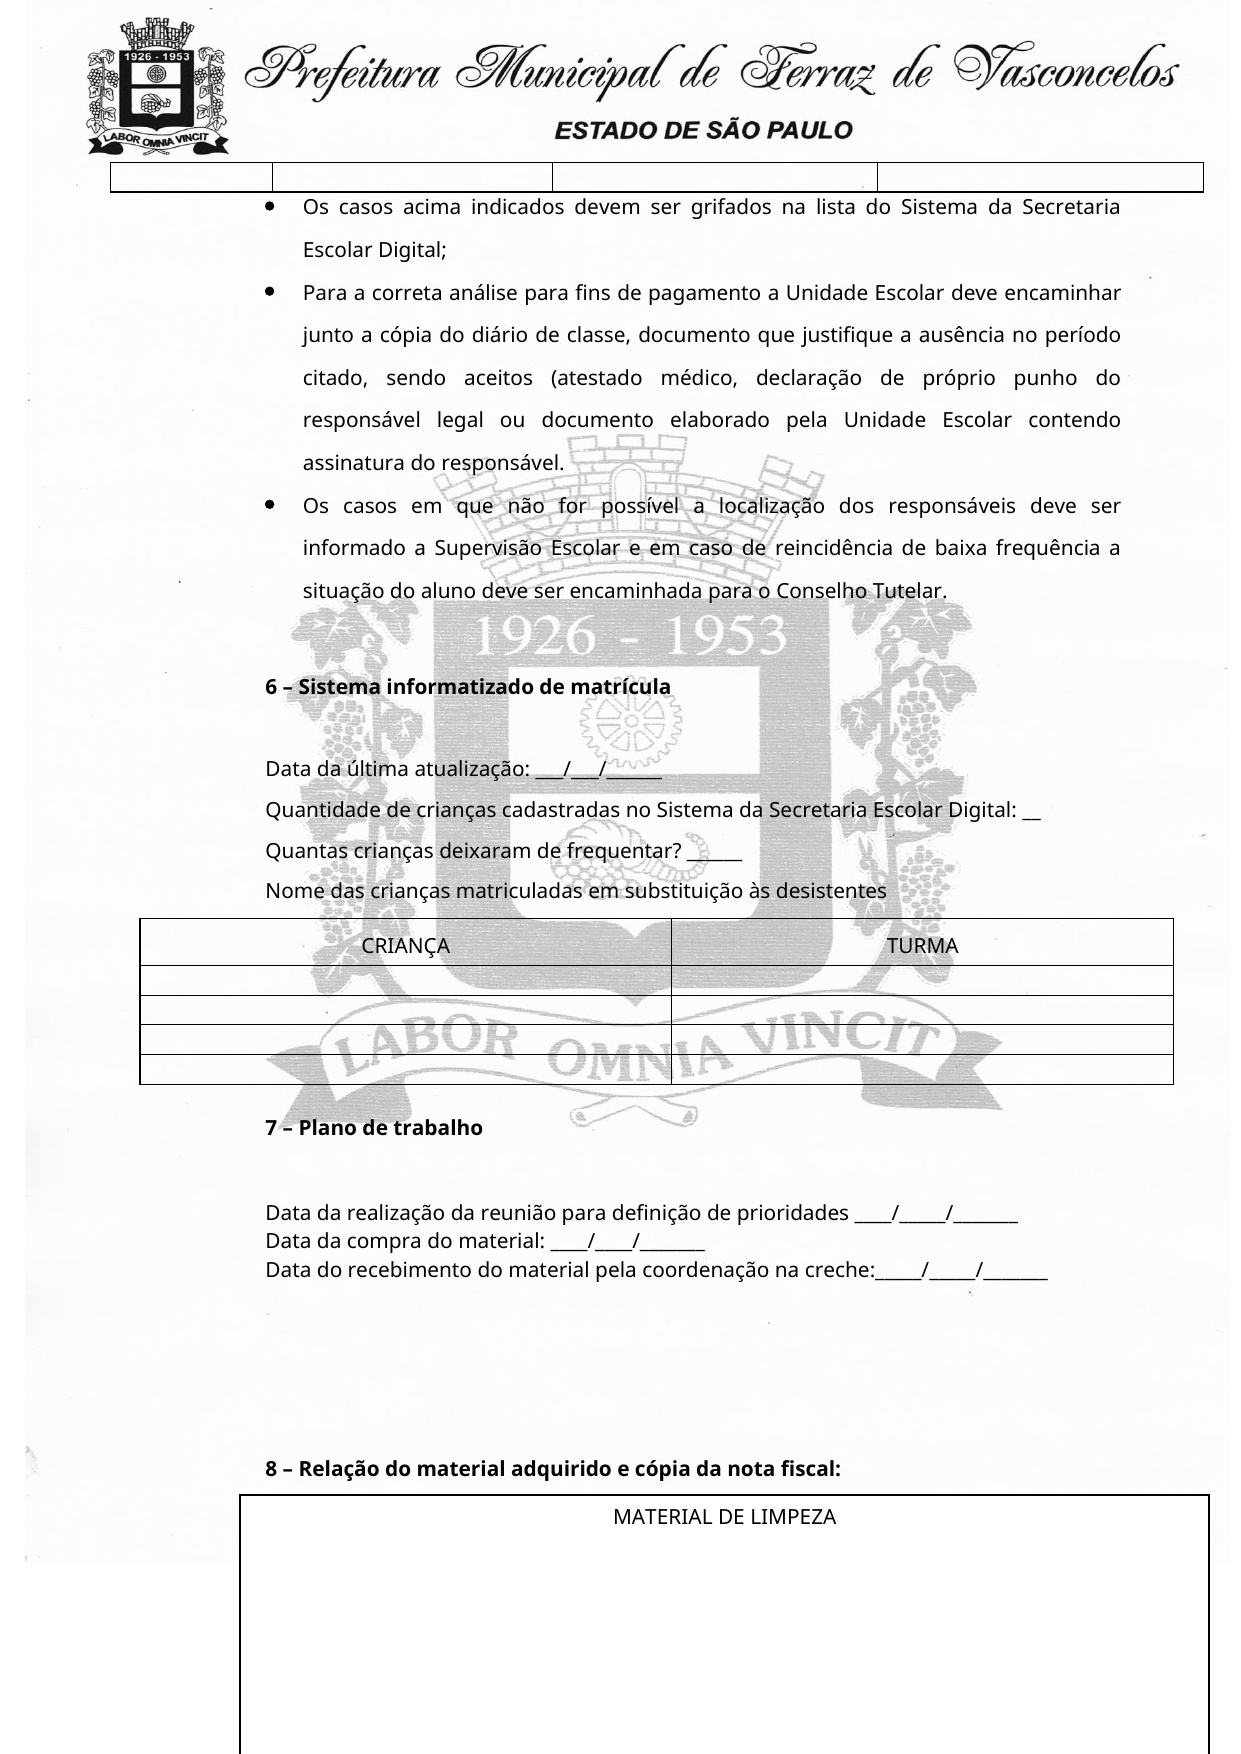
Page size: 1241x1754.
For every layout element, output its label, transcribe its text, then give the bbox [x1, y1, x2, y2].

text Data da última atualização: ___/___/______ [191, 754, 1122, 782]
table_header CRIANÇA [141, 919, 671, 965]
table_cell [273, 163, 552, 191]
table_cell [141, 1025, 671, 1054]
list Para a correta análise para fins de pagamento a Unidade Escolar deve encaminhar junto a cópia do diário de classe, documento que justifique a ausência no período citado, sendo aceitos (atestado médico, declaração de próprio punho do responsável legal ou documento elaborado pela Unidade Escolar contendo assinatura do responsável. [265, 278, 1122, 477]
table_cell [672, 1025, 1173, 1054]
text Data da realização da reunião para definição de prioridades ____/_____/_______ [191, 1198, 1122, 1227]
table_cell [141, 1055, 671, 1083]
text Quantidade de crianças cadastradas no Sistema da Secretaria Escolar Digital: __ [191, 795, 1122, 823]
table_header TURMA [672, 919, 1173, 965]
list Os casos em que não for possível a localização dos responsáveis deve ser informado a Supervisão Escolar e em caso de reincidência de baixa frequência a situação do aluno deve ser encaminhada para o Conselho Tutelar. [265, 491, 1122, 604]
text Data da compra do material: ____/____/_______ [191, 1227, 1122, 1255]
table_cell [672, 966, 1173, 995]
table_cell [111, 163, 272, 191]
table_cell [672, 1055, 1173, 1083]
text 8 – Relação do material adquirido e cópia da nota fiscal: [191, 1454, 1122, 1483]
table_cell [672, 996, 1173, 1024]
text 7 – Plano de trabalho [191, 1113, 1122, 1141]
table_cell [141, 966, 671, 995]
text Nome das crianças matriculadas em substituição às desistentes [191, 877, 1122, 905]
text Data do recebimento do material pela coordenação na creche:_____/_____/_______ [191, 1255, 1122, 1283]
table_cell [878, 163, 1203, 191]
text Quantas crianças deixaram de frequentar? ______ [191, 836, 1122, 864]
table_cell [553, 163, 877, 191]
list Os casos acima indicados devem ser grifados na lista do Sistema da Secretaria Escolar Digital; [265, 193, 1122, 263]
table_cell [141, 996, 671, 1024]
text 6 – Sistema informatizado de matrícula [191, 672, 1122, 700]
picture [25, 0, 1231, 1564]
